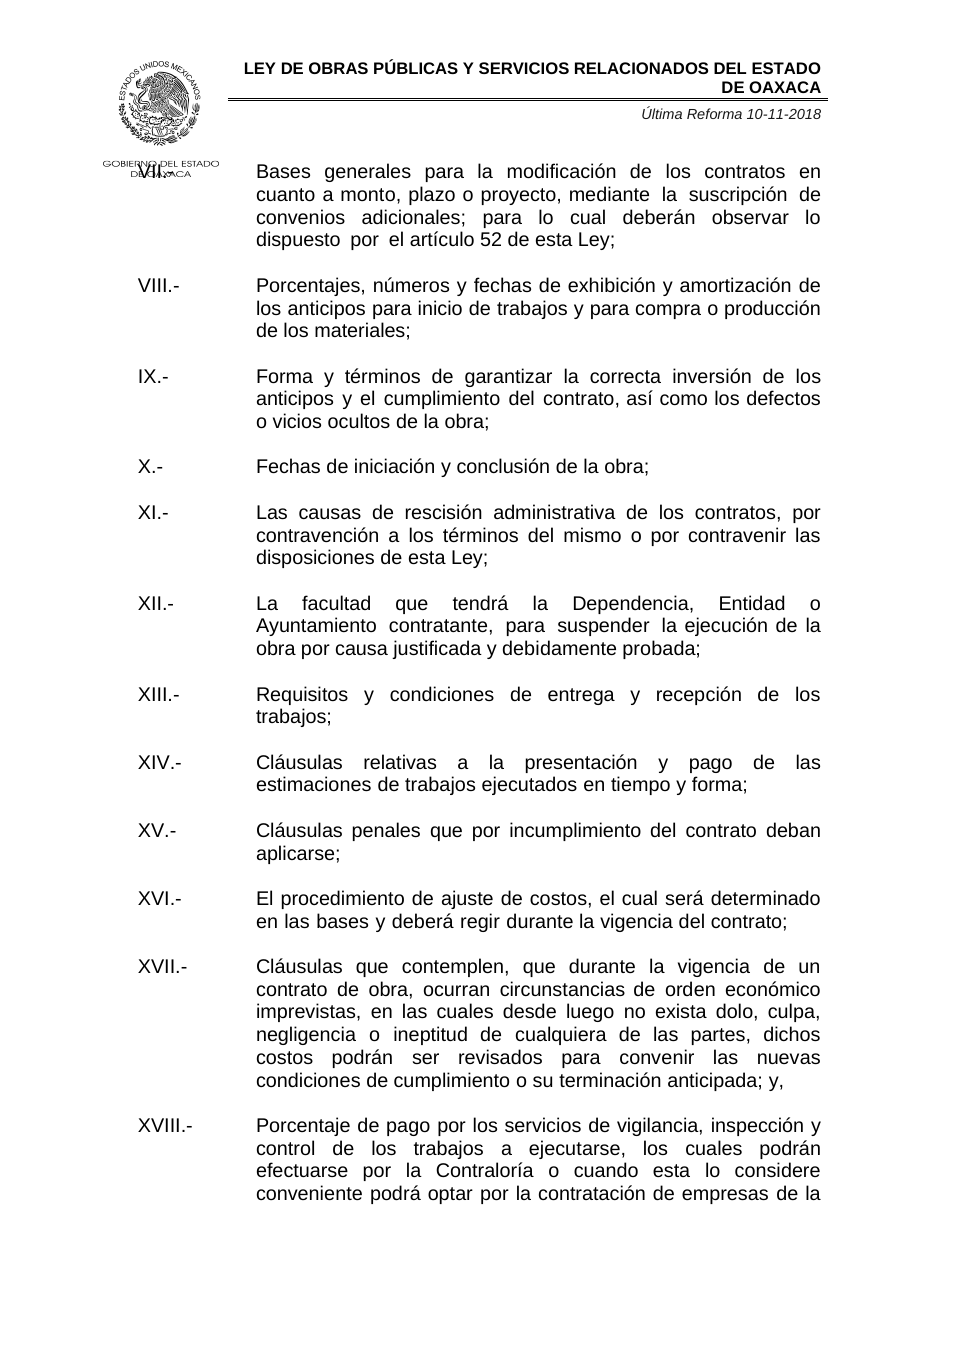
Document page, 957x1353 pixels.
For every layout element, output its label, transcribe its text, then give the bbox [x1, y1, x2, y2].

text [138, 1114, 821, 1205]
text XI.- Las causas de rescisión administrativa de los contratos, por contravención a los términos del mismo o por contravenir las disposiciones de esta Ley; [138, 501, 821, 569]
text X.- Fechas de iniciación y conclusión de la obra; [138, 455, 821, 478]
text XII.- La facultad que tendrá la Dependencia, Entidad o Ayuntamiento contratante, para suspender la ejecución de la obra por causa justificada y debidamente probada; [138, 592, 821, 660]
text XV.- Cláusulas penales que por incumplimiento del contrato deban aplicarse; [138, 819, 821, 864]
text XIII.- Requisitos y condiciones de entrega y recepción de los trabajos; [138, 682, 821, 728]
text IX.- Forma y términos de garantizar la correcta inversión de los anticipos y el cumplimiento del contrato, así como los defectos o vicios ocultos de la obra; [138, 364, 821, 433]
text XVI.- El procedimiento de ajuste de costos, el cual será determinado en las bases y deberá regir durante la vigencia del contrato; [138, 887, 821, 932]
picture [100, 59, 222, 180]
text VIII.- Porcentajes, números y fechas de exhibición y amortización de los anticipos para inicio de trabajos y para compra o producción de los materiales; [138, 274, 821, 342]
text XVII.- Cláusulas que contemplen, que durante la vigencia de un contrato de obra, ocurran circunstancias de orden económico imprevistas, en las cuales desde luego no exista dolo, culpa, negligencia o ineptitud de cualquiera de las partes, dichos costos podrán ser revisados para convenir las nuevas condiciones de cumplimiento o su terminación anticipada; y, [138, 955, 821, 1091]
text XIV.- Cláusulas relativas a la presentación y pago de las estimaciones de trabajos ejecutados en tiempo y forma; [138, 751, 821, 796]
text VII.- Bases generales para la modificación de los contratos en cuanto a monto, plazo o proyecto, mediante la suscripción de convenios adicionales; para lo cual deberán observar lo dispuesto por el artículo 52 de esta Ley; [138, 160, 821, 251]
